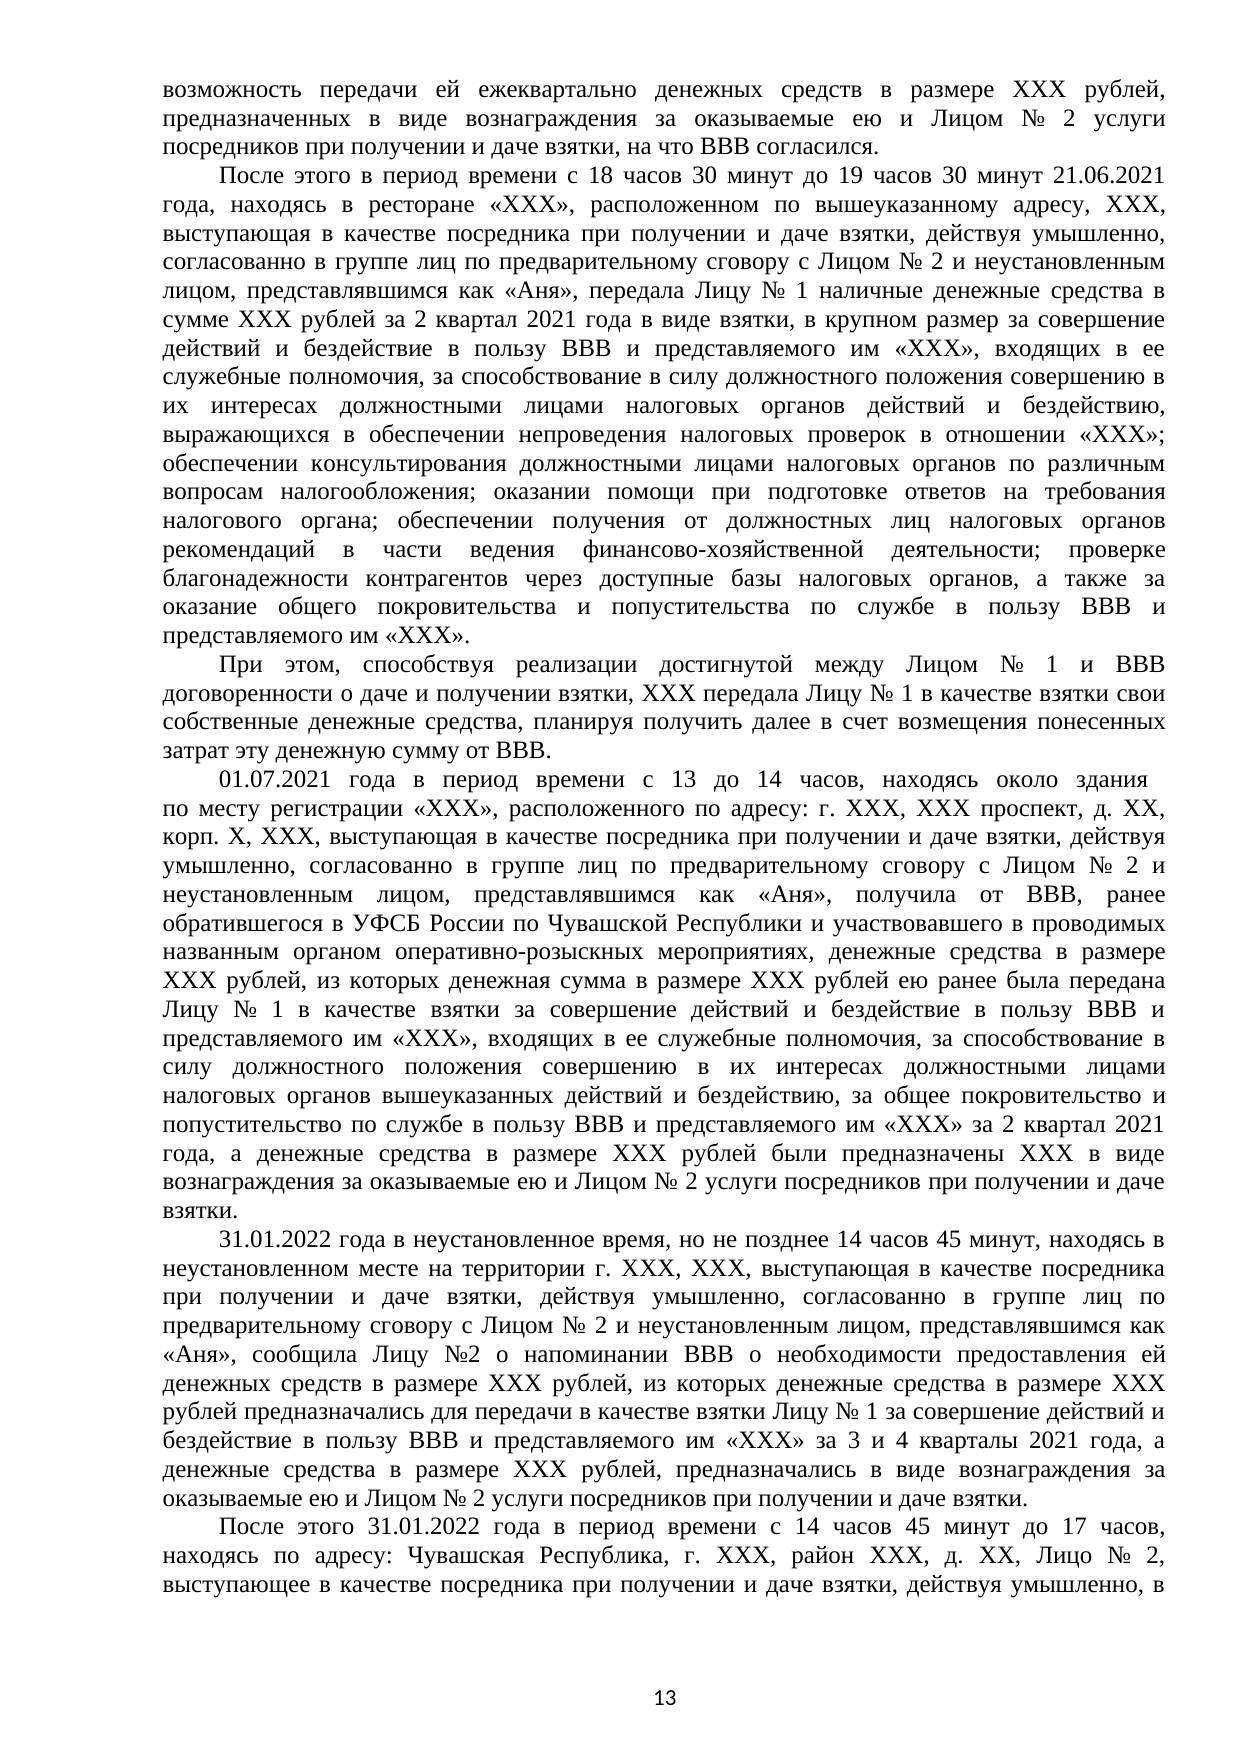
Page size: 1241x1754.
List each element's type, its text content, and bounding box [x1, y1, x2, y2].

text После этого в период времени с 18 часов 30 минут до 19 часов 30 минут 21.06.2021 года, находясь в ресторане «ХХХ», расположенном по вышеуказанному адресу, ХХХ, выступающая в качестве посредника при получении и даче взятки, действуя умышленно, согласованно в группе лиц по предварительному сговору с Лицом № 2 и неустановленным лицом, представлявшимся как «Аня», передала Лицу № 1 наличные денежные средства в сумме ХХХ рублей за 2 квартал 2021 года в виде взятки, в крупном размер за совершение действий и бездействие в пользу ВВВ и представляемого им «ХХХ», входящих в ее служебные полномочия, за способствование в силу должностного положения совершению в их интересах должностными лицами налоговых органов действий и бездействию, выражающихся в обеспечении непроведения налоговых проверок в отношении «ХХХ»; обеспечении консультирования должностными лицами налоговых органов по различным вопросам налогообложения; оказании помощи при подготовке ответов на требования налогового органа; обеспечении получения от должностных лиц налоговых органов рекомендаций в части ведения финансово-хозяйственной деятельности; проверке благонадежности контрагентов через доступные базы налоговых органов, а также за оказание общего покровительства и попустительства по службе в пользу ВВВ и представляемого им «ХХХ». [162, 160, 1167, 649]
text 31.01.2022 года в неустановленное время, но не позднее 14 часов 45 минут, находясь в неустановленном месте на территории г. ХХХ, ХХХ, выступающая в качестве посредника при получении и даче взятки, действуя умышленно, согласованно в группе лиц по предварительному сговору с Лицом № 2 и неустановленным лицом, представлявшимся как «Аня», сообщила Лицу №2 о напоминании ВВВ о необходимости предоставления ей денежных средств в размере ХХХ рублей, из которых денежные средства в размере ХХХ рублей предназначались для передачи в качестве взятки Лицу № 1 за совершение действий и бездействие в пользу ВВВ и представляемого им «ХХХ» за 3 и 4 кварталы 2021 года, а денежные средства в размере ХХХ рублей, предназначались в виде вознаграждения за оказываемые ею и Лицом № 2 услуги посредников при получении и даче взятки. [162, 1224, 1167, 1511]
text 01.07.2021 года в период времени с 13 до 14 часов, находясь около здания по месту регистрации «ХХХ», расположенного по адресу: г. ХХХ, ХХХ проспект, д. ХХ, корп. Х, ХХХ, выступающая в качестве посредника при получении и даче взятки, действуя умышленно, согласованно в группе лиц по предварительному сговору с Лицом № 2 и неустановленным лицом, представлявшимся как «Аня», получила от ВВВ, ранее обратившегося в УФСБ России по Чувашской Республики и участвовавшего в проводимых названным органом оперативно-розыскных мероприятиях, денежные средства в размере ХХХ рублей, из которых денежная сумма в размере ХХХ рублей ею ранее была передана Лицу № 1 в качестве взятки за совершение действий и бездействие в пользу ВВВ и представляемого им «ХХХ», входящих в ее служебные полномочия, за способствование в силу должностного положения совершению в их интересах должностными лицами налоговых органов вышеуказанных действий и бездействию, за общее покровительство и попустительство по службе в пользу ВВВ и представляемого им «ХХХ» за 2 квартал 2021 года, а денежные средства в размере ХХХ рублей были предназначены ХХХ в виде вознаграждения за оказываемые ею и Лицом № 2 услуги посредников при получении и даче взятки. [162, 764, 1167, 1224]
text При этом, способствуя реализации достигнутой между Лицом № 1 и ВВВ договоренности о даче и получении взятки, ХХХ передала Лицу № 1 в качестве взятки свои собственные денежные средства, планируя получить далее в счет возмещения понесенных затрат эту денежную сумму от ВВВ. [162, 649, 1167, 764]
